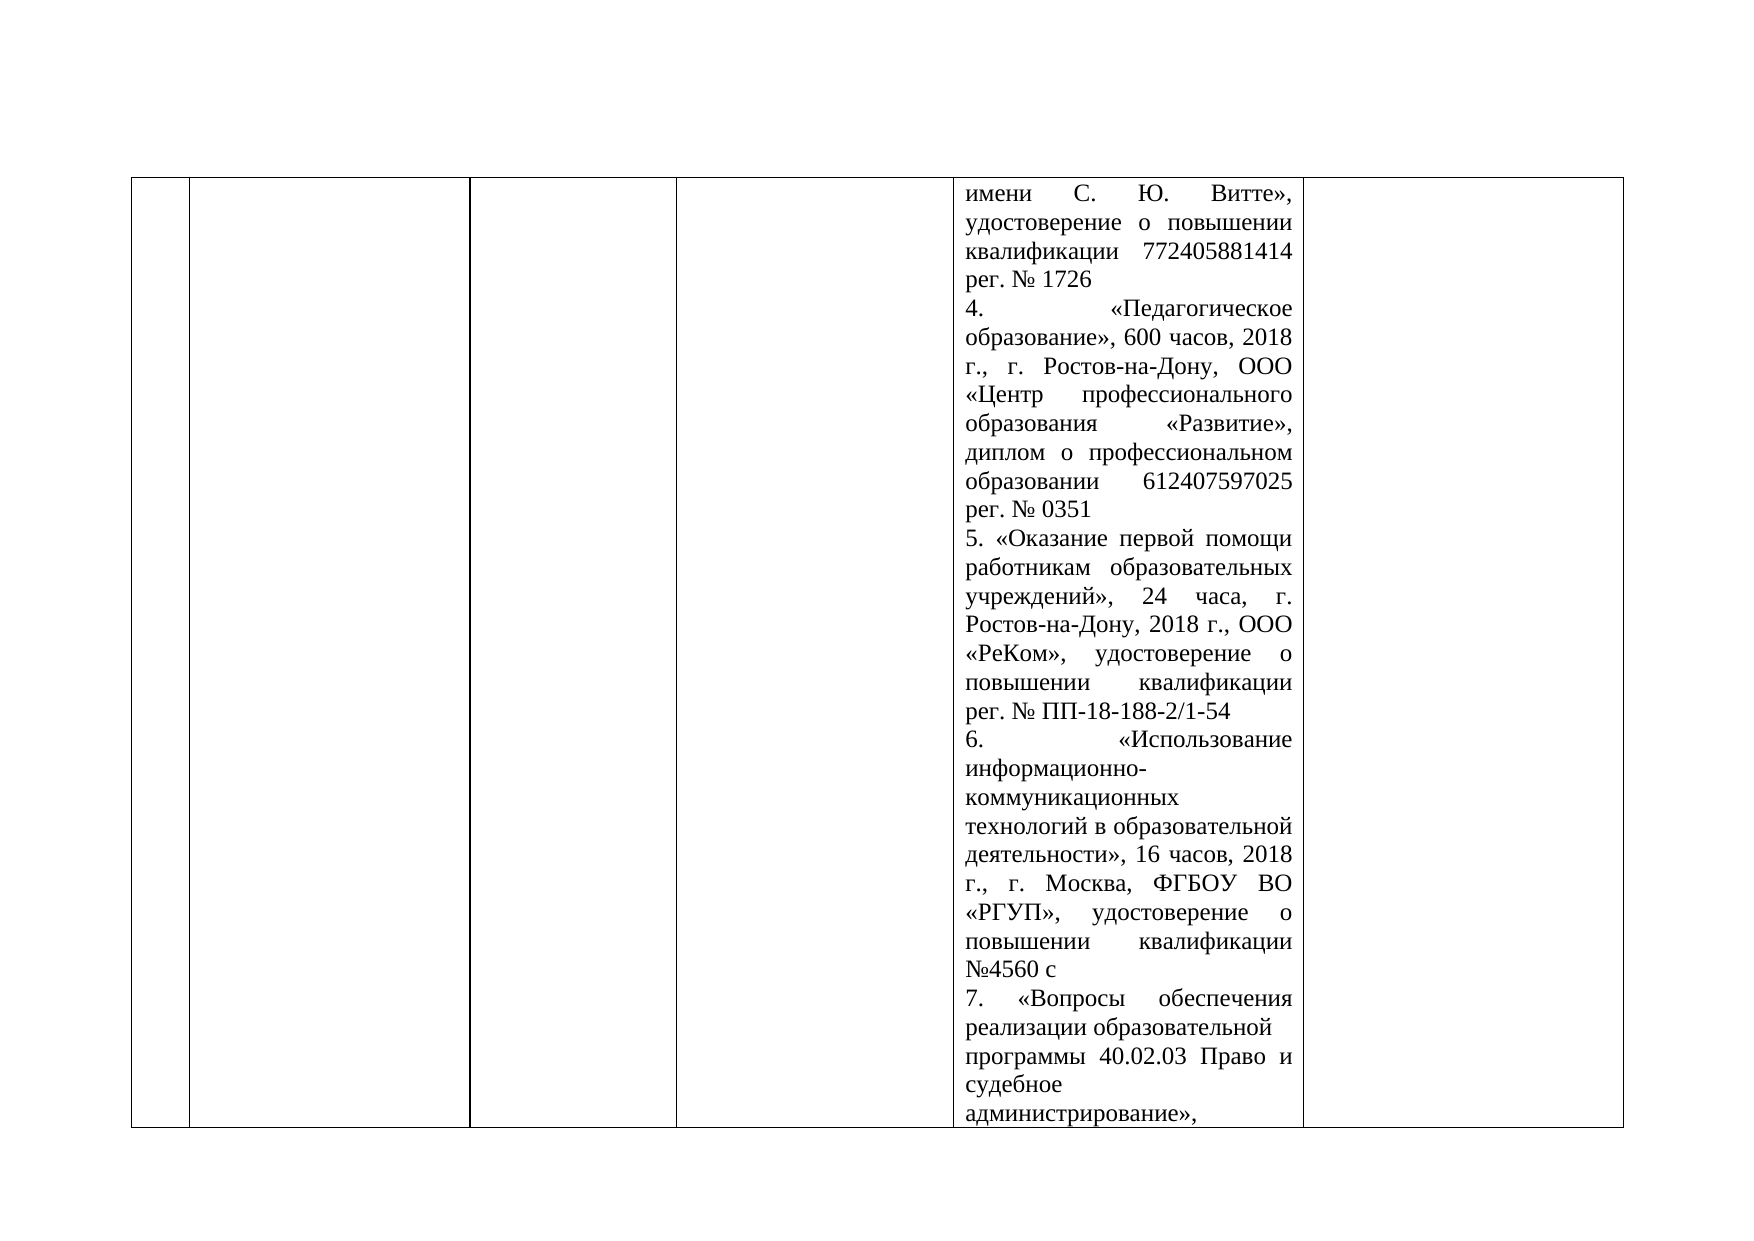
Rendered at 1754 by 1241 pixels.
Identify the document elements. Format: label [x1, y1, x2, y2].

table_cell [677, 178, 953, 1127]
table_cell [190, 178, 469, 1127]
table_cell [1304, 178, 1623, 1127]
table_cell [954, 178, 1303, 1127]
table_cell [132, 178, 189, 1127]
table_cell [471, 178, 676, 1127]
